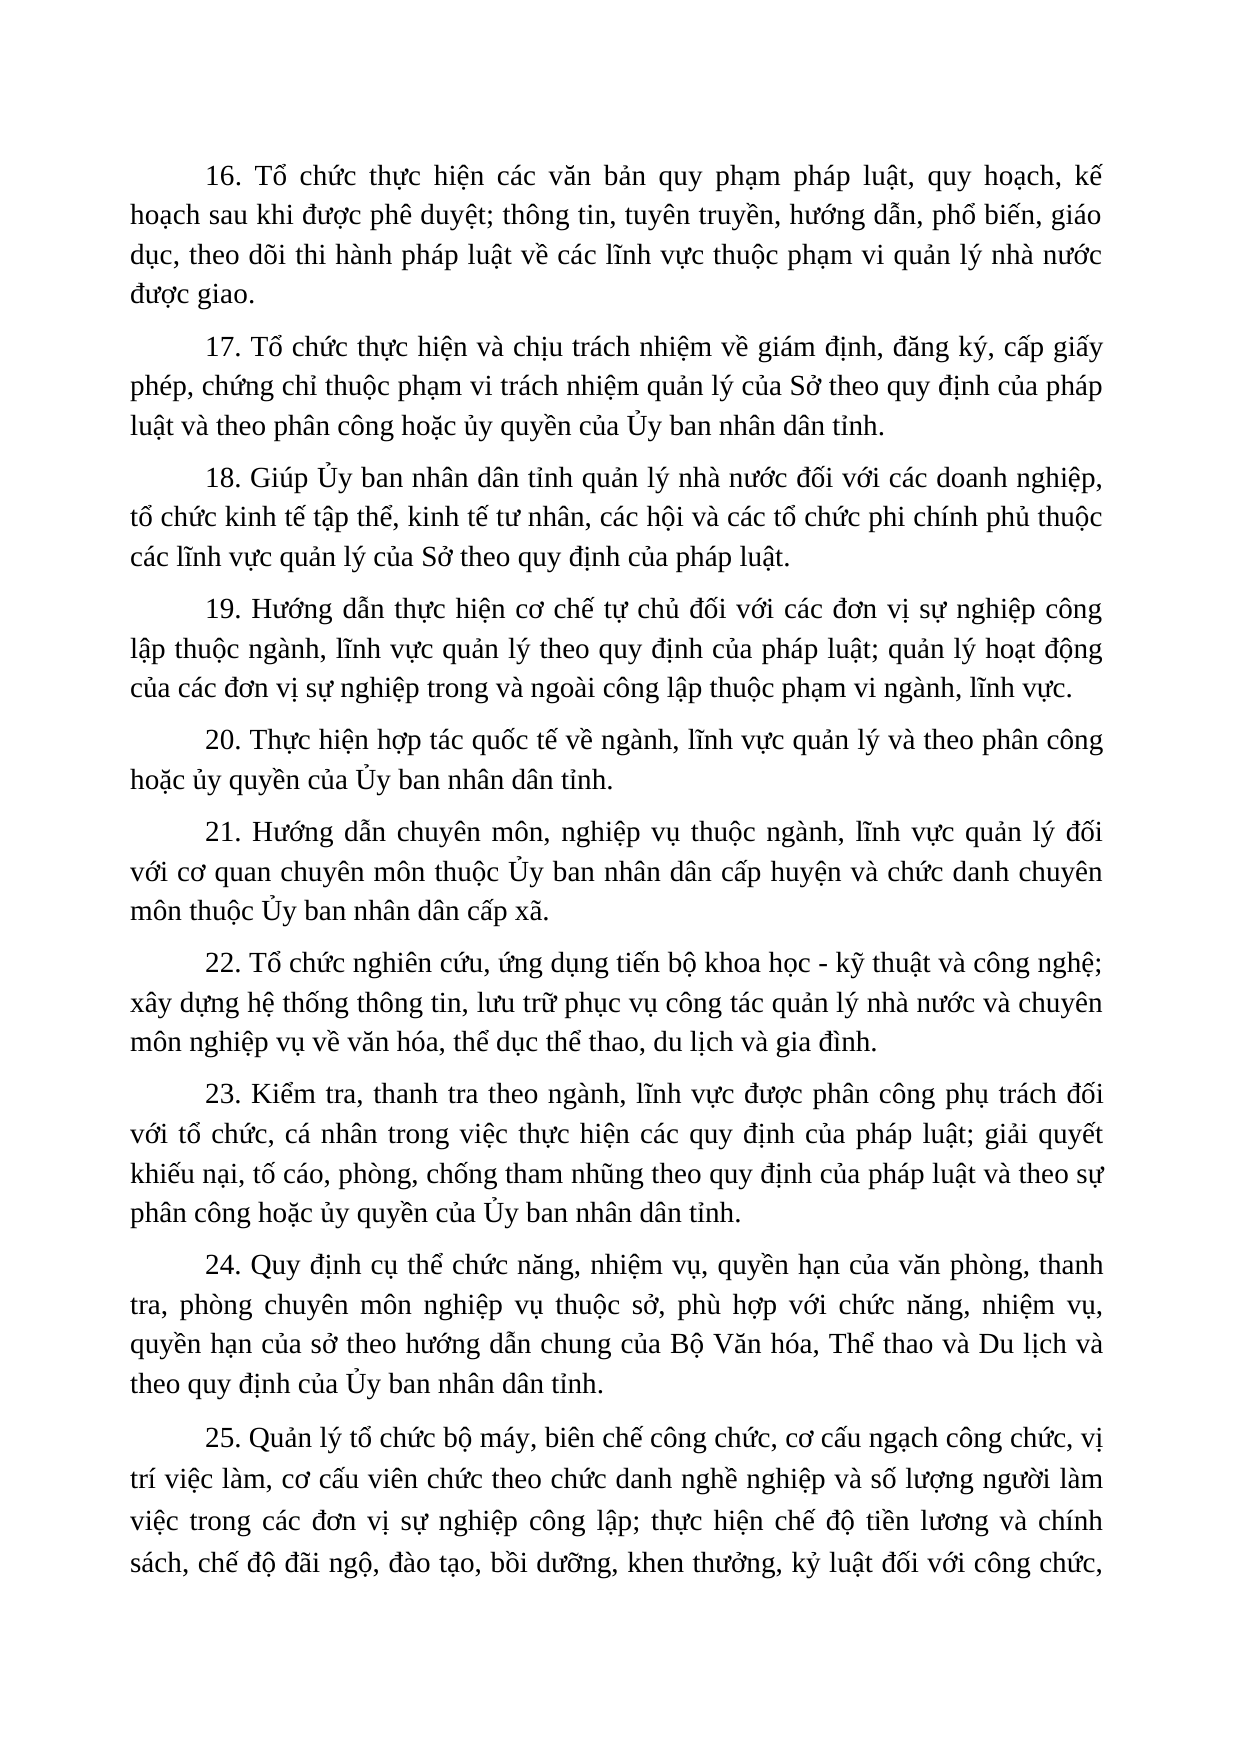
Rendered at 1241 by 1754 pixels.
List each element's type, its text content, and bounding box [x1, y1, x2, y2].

text 24. Quy định cụ thể chức năng, nhiệm vụ, quyền hạn của văn phòng, thanh tra, phòng chuyên môn nghiệp vụ thuộc sở, phù hợp với chức năng, nhiệm vụ, quyền hạn của sở theo hướng dẫn chung của Bộ Văn hóa, Thể thao và Du lịch và theo quy định của Ủy ban nhân dân tỉnh. [130, 1243, 1104, 1401]
text 21. Hướng dẫn chuyên môn, nghiệp vụ thuộc ngành, lĩnh vực quản lý đối với cơ quan chuyên môn thuộc Ủy ban nhân dân cấp huyện và chức danh chuyên môn thuộc Ủy ban nhân dân cấp xã. [130, 810, 1104, 928]
text 20. Thực hiện hợp tác quốc tế về ngành, lĩnh vực quản lý và theo phân công hoặc ủy quyền của Ủy ban nhân dân tỉnh. [130, 718, 1104, 797]
text 16. Tổ chức thực hiện các văn bản quy phạm pháp luật, quy hoạch, kế hoạch sau khi được phê duyệt; thông tin, tuyên truyền, hướng dẫn, phổ biến, giáo dục, theo dõi thi hành pháp luật về các lĩnh vực thuộc phạm vi quản lý nhà nước được giao. [130, 153, 1104, 312]
text 22. Tổ chức nghiên cứu, ứng dụng tiến bộ khoa học - kỹ thuật và công nghệ; xây dựng hệ thống thông tin, lưu trữ phục vụ công tác quản lý nhà nước và chuyên môn nghiệp vụ về văn hóa, thể dục thể thao, du lịch và gia đình. [130, 941, 1104, 1060]
text 23. Kiểm tra, thanh tra theo ngành, lĩnh vực được phân công phụ trách đối với tổ chức, cá nhân trong việc thực hiện các quy định của pháp luật; giải quyết khiếu nại, tố cáo, phòng, chống tham nhũng theo quy định của pháp luật và theo sự phân công hoặc ủy quyền của Ủy ban nhân dân tỉnh. [130, 1072, 1104, 1231]
text 17. Tổ chức thực hiện và chịu trách nhiệm về giám định, đăng ký, cấp giấy phép, chứng chỉ thuộc phạm vi trách nhiệm quản lý của Sở theo quy định của pháp luật và theo phân công hoặc ủy quyền của Ủy ban nhân dân tỉnh. [130, 324, 1104, 443]
text 18. Giúp Ủy ban nhân dân tỉnh quản lý nhà nước đối với các doanh nghiệp, tổ chức kinh tế tập thể, kinh tế tư nhân, các hội và các tổ chức phi chính phủ thuộc các lĩnh vực quản lý của Sở theo quy định của pháp luật. [130, 456, 1104, 574]
text 19. Hướng dẫn thực hiện cơ chế tự chủ đối với các đơn vị sự nghiệp công lập thuộc ngành, lĩnh vực quản lý theo quy định của pháp luật; quản lý hoạt động của các đơn vị sự nghiệp trong và ngoài công lập thuộc phạm vi ngành, lĩnh vực. [130, 587, 1104, 706]
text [130, 1414, 1104, 1581]
